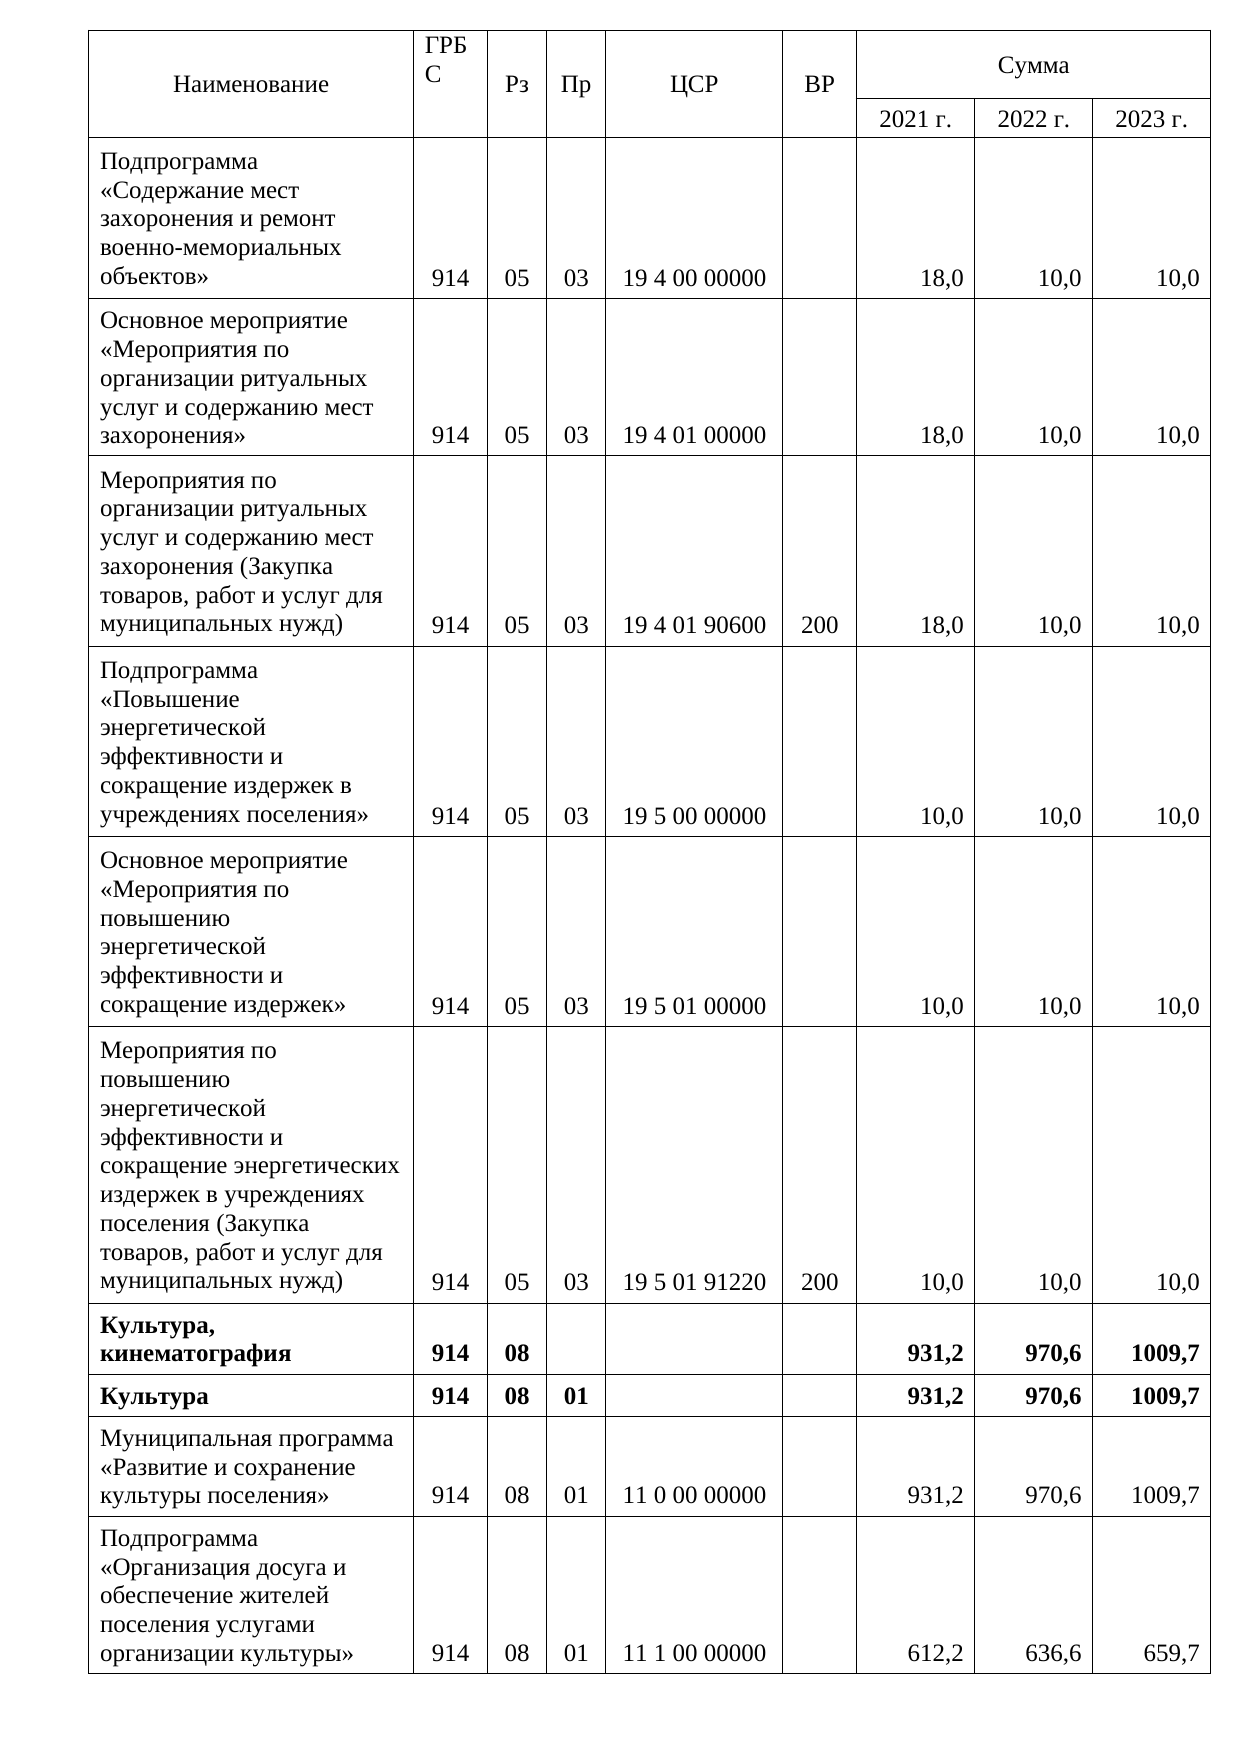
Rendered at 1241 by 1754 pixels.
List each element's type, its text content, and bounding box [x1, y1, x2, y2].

table_cell 18,0 [857, 456, 974, 646]
table_cell 931,2 [857, 1417, 974, 1516]
table_cell Подпрограмма «Повышение энергетической эффективности и сокращение издержек в учреждениях поселения» [89, 647, 413, 836]
table_cell 10,0 [975, 456, 1092, 646]
table_cell 10,0 [975, 1027, 1092, 1302]
table_cell 914 [414, 837, 487, 1026]
table_header Сумма [857, 31, 1210, 98]
table_cell 914 [414, 1375, 487, 1416]
table_cell 19 5 01 00000 [606, 837, 782, 1026]
table_cell [783, 138, 856, 298]
table_header ГРБС [414, 31, 487, 137]
table_cell [606, 1304, 782, 1373]
table_cell 03 [547, 837, 605, 1026]
table_cell 03 [547, 456, 605, 646]
table_cell 01 [547, 1375, 605, 1416]
table_cell 636,6 [975, 1517, 1092, 1673]
table_cell [783, 1517, 856, 1673]
table_cell 10,0 [1093, 138, 1210, 298]
table_cell 08 [488, 1304, 546, 1373]
table_cell [783, 299, 856, 455]
table_cell Мероприятия по повышению энергетической эффективности и сокращение энергетических издержек в учреждениях поселения (Закупка товаров, работ и услуг для муниципальных нужд) [89, 1027, 413, 1302]
table_cell 931,2 [857, 1304, 974, 1373]
table_cell 19 4 00 00000 [606, 138, 782, 298]
table_cell 10,0 [975, 138, 1092, 298]
table_cell 914 [414, 456, 487, 646]
table_cell 659,7 [1093, 1517, 1210, 1673]
table_cell 970,6 [975, 1417, 1092, 1516]
table_cell [783, 1375, 856, 1416]
table_cell 18,0 [857, 299, 974, 455]
table_cell 10,0 [857, 647, 974, 836]
table_cell 11 1 00 00000 [606, 1517, 782, 1673]
table_cell 914 [414, 647, 487, 836]
table_header Пр [547, 31, 605, 137]
table_cell 10,0 [1093, 1027, 1210, 1302]
table_cell 05 [488, 1027, 546, 1302]
table_cell 08 [488, 1375, 546, 1416]
table_cell Мероприятия по организации ритуальных услуг и содержанию мест захоронения (Закупка товаров, работ и услуг для муниципальных нужд) [89, 456, 413, 646]
table_cell 10,0 [857, 1027, 974, 1302]
table_cell 03 [547, 138, 605, 298]
table_cell 200 [783, 456, 856, 646]
table_cell 1009,7 [1093, 1417, 1210, 1516]
table_cell 914 [414, 1417, 487, 1516]
table_cell 01 [547, 1417, 605, 1516]
table_header Рз [488, 31, 546, 137]
table_cell [547, 1304, 605, 1373]
table_cell [783, 1304, 856, 1373]
table_cell 08 [488, 1517, 546, 1673]
table_cell 2022 г. [975, 99, 1092, 137]
table_cell 2021 г. [857, 99, 974, 137]
table_cell Подпрограмма «Организация досуга и обеспечение жителей поселения услугами организации культуры» [89, 1517, 413, 1673]
table_cell 970,6 [975, 1375, 1092, 1416]
table_cell 05 [488, 138, 546, 298]
table_cell 05 [488, 299, 546, 455]
table_cell 03 [547, 1027, 605, 1302]
table_cell 970,6 [975, 1304, 1092, 1373]
table_cell 05 [488, 456, 546, 646]
table_cell 03 [547, 647, 605, 836]
table_cell Культура, кинематография [89, 1304, 413, 1373]
table_cell 1009,7 [1093, 1375, 1210, 1416]
table_cell 19 5 01 91220 [606, 1027, 782, 1302]
table_cell 01 [547, 1517, 605, 1673]
table_cell Культура [89, 1375, 413, 1416]
table_cell 05 [488, 647, 546, 836]
table_cell 10,0 [857, 837, 974, 1026]
table_cell 11 0 00 00000 [606, 1417, 782, 1516]
table_cell [606, 1375, 782, 1416]
table_cell 05 [488, 837, 546, 1026]
table_cell 10,0 [1093, 456, 1210, 646]
table_cell 10,0 [1093, 837, 1210, 1026]
table_cell 10,0 [975, 647, 1092, 836]
table_cell 612,2 [857, 1517, 974, 1673]
table_cell [783, 1417, 856, 1516]
table_cell 19 5 00 00000 [606, 647, 782, 836]
table_cell Подпрограмма «Содержание мест захоронения и ремонт военно-мемориальных объектов» [89, 138, 413, 298]
table_cell 10,0 [1093, 299, 1210, 455]
table_cell 03 [547, 299, 605, 455]
table_cell 08 [488, 1417, 546, 1516]
table_cell 914 [414, 1517, 487, 1673]
table_cell 10,0 [975, 837, 1092, 1026]
table_cell 10,0 [975, 299, 1092, 455]
table_header Наименование [89, 31, 413, 137]
table_cell Основное мероприятие «Мероприятия по организации ритуальных услуг и содержанию мест захоронения» [89, 299, 413, 455]
table_header ЦСР [606, 31, 782, 137]
table_cell [783, 647, 856, 836]
table_cell 200 [783, 1027, 856, 1302]
table_cell Муниципальная программа «Развитие и сохранение культуры поселения» [89, 1417, 413, 1516]
table_cell 1009,7 [1093, 1304, 1210, 1373]
table_cell 19 4 01 90600 [606, 456, 782, 646]
table_cell 914 [414, 1304, 487, 1373]
table_cell [783, 837, 856, 1026]
table_cell 10,0 [1093, 647, 1210, 836]
table_cell Основное мероприятие «Мероприятия по повышению энергетической эффективности и сокращение издержек» [89, 837, 413, 1026]
table_cell 914 [414, 138, 487, 298]
table_cell 914 [414, 1027, 487, 1302]
table_cell 931,2 [857, 1375, 974, 1416]
table_cell 19 4 01 00000 [606, 299, 782, 455]
table_cell 2023 г. [1093, 99, 1210, 137]
table_header ВР [783, 31, 856, 137]
table_cell 18,0 [857, 138, 974, 298]
table_cell 914 [414, 299, 487, 455]
